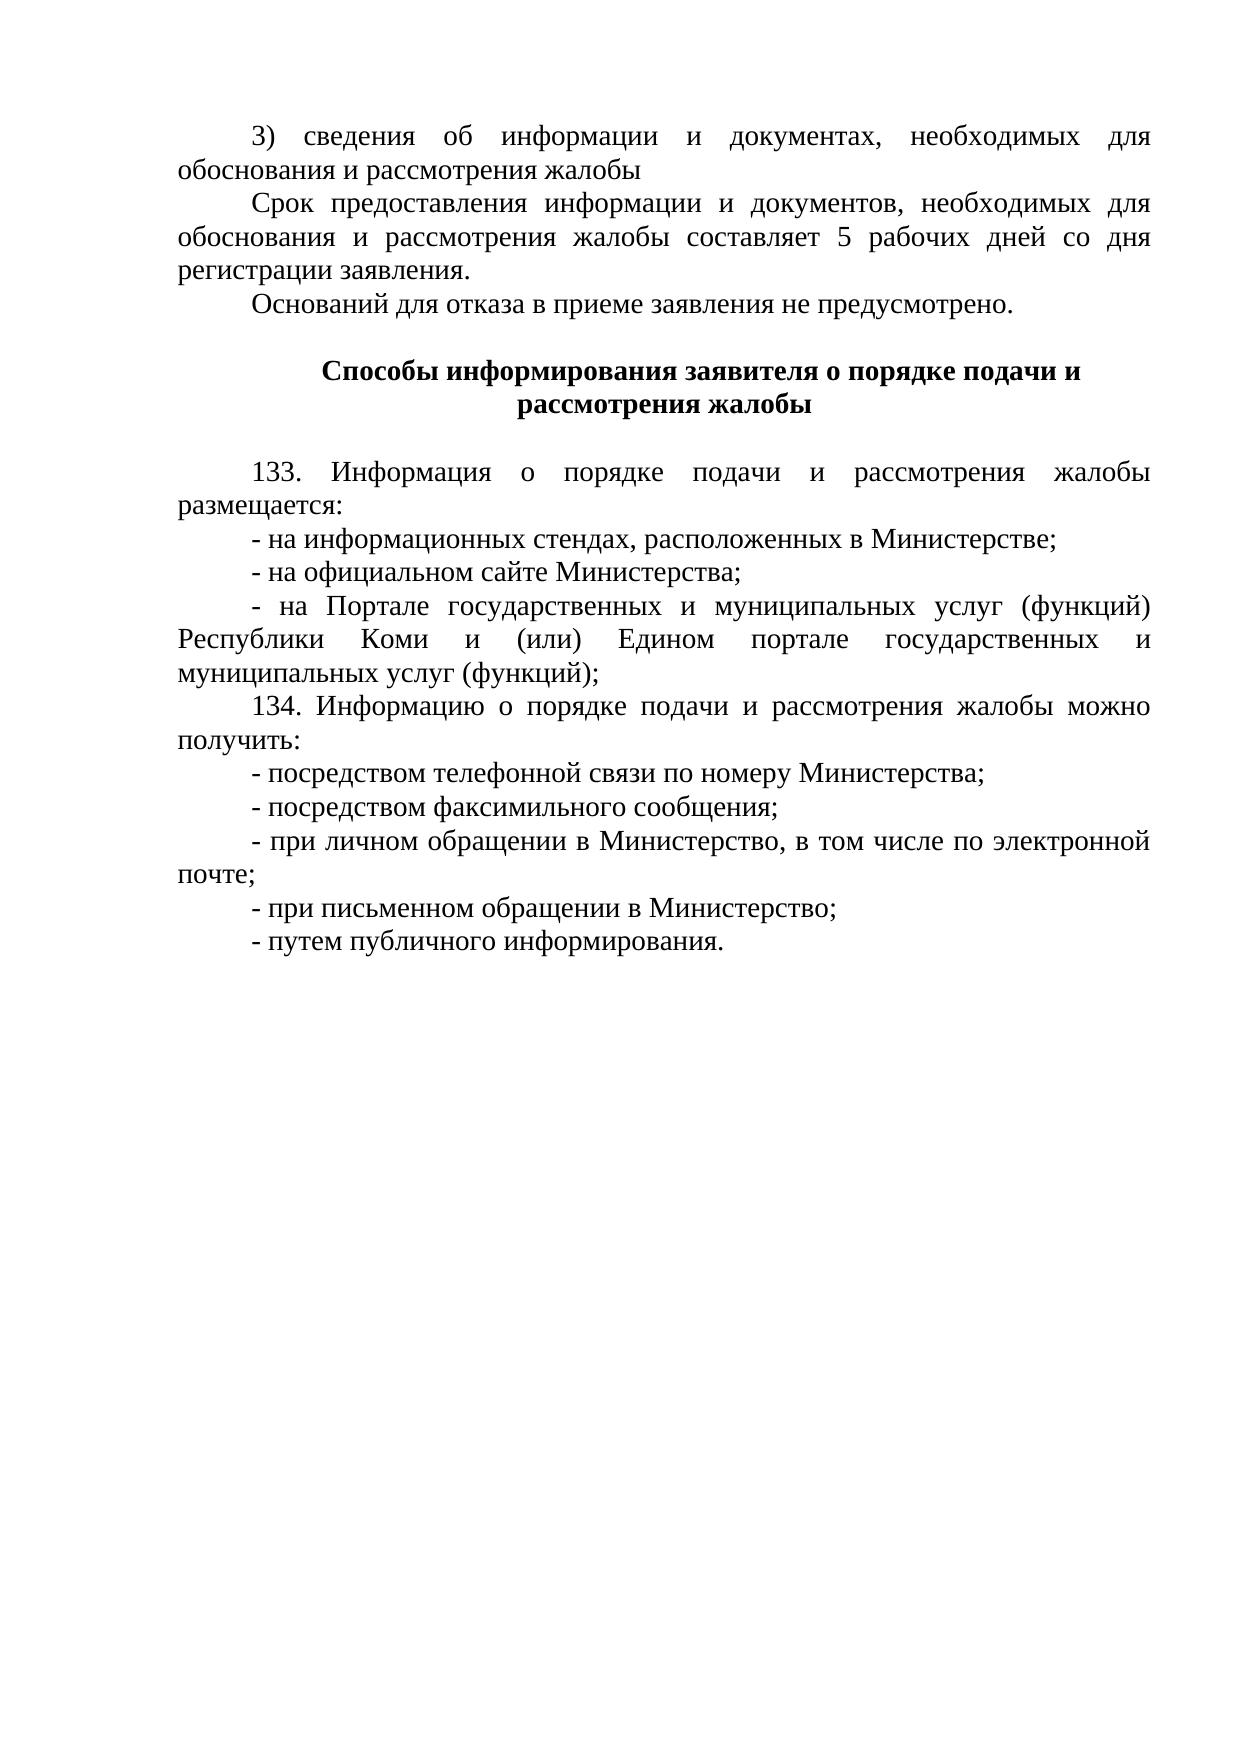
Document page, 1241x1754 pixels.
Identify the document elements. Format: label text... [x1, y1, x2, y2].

text - при личном обращении в Министерство, в том числе по электронной почте; [177, 823, 1152, 890]
text 134. Информацию о порядке подачи и рассмотрения жалобы можно получить: [177, 688, 1152, 756]
text - посредством телефонной связи по номеру Министерства; [177, 756, 1152, 789]
text - на официальном сайте Министерства; [177, 554, 1152, 588]
text 3) сведения об информации и документах, необходимых для обоснования и рассмотрения жалобы [177, 118, 1152, 185]
text Способы информирования заявителя о порядке подачи и рассмотрения жалобы [177, 353, 1152, 420]
text Оснований для отказа в приеме заявления не предусмотрено. [177, 286, 1152, 319]
text - посредством факсимильного сообщения; [177, 789, 1152, 823]
text - путем публичного информирования. [177, 923, 1152, 957]
text - на Портале государственных и муниципальных услуг (функций) Республики Коми и (или) Едином портале государственных и муниципальных услуг (функций); [177, 588, 1152, 688]
text - при письменном обращении в Министерство; [177, 890, 1152, 923]
text Срок предоставления информации и документов, необходимых для обоснования и рассмотрения жалобы составляет 5 рабочих дней со дня регистрации заявления. [177, 185, 1152, 286]
text - на информационных стендах, расположенных в Министерстве; [177, 521, 1152, 554]
text 133. Информация о порядке подачи и рассмотрения жалобы размещается: [177, 454, 1152, 521]
